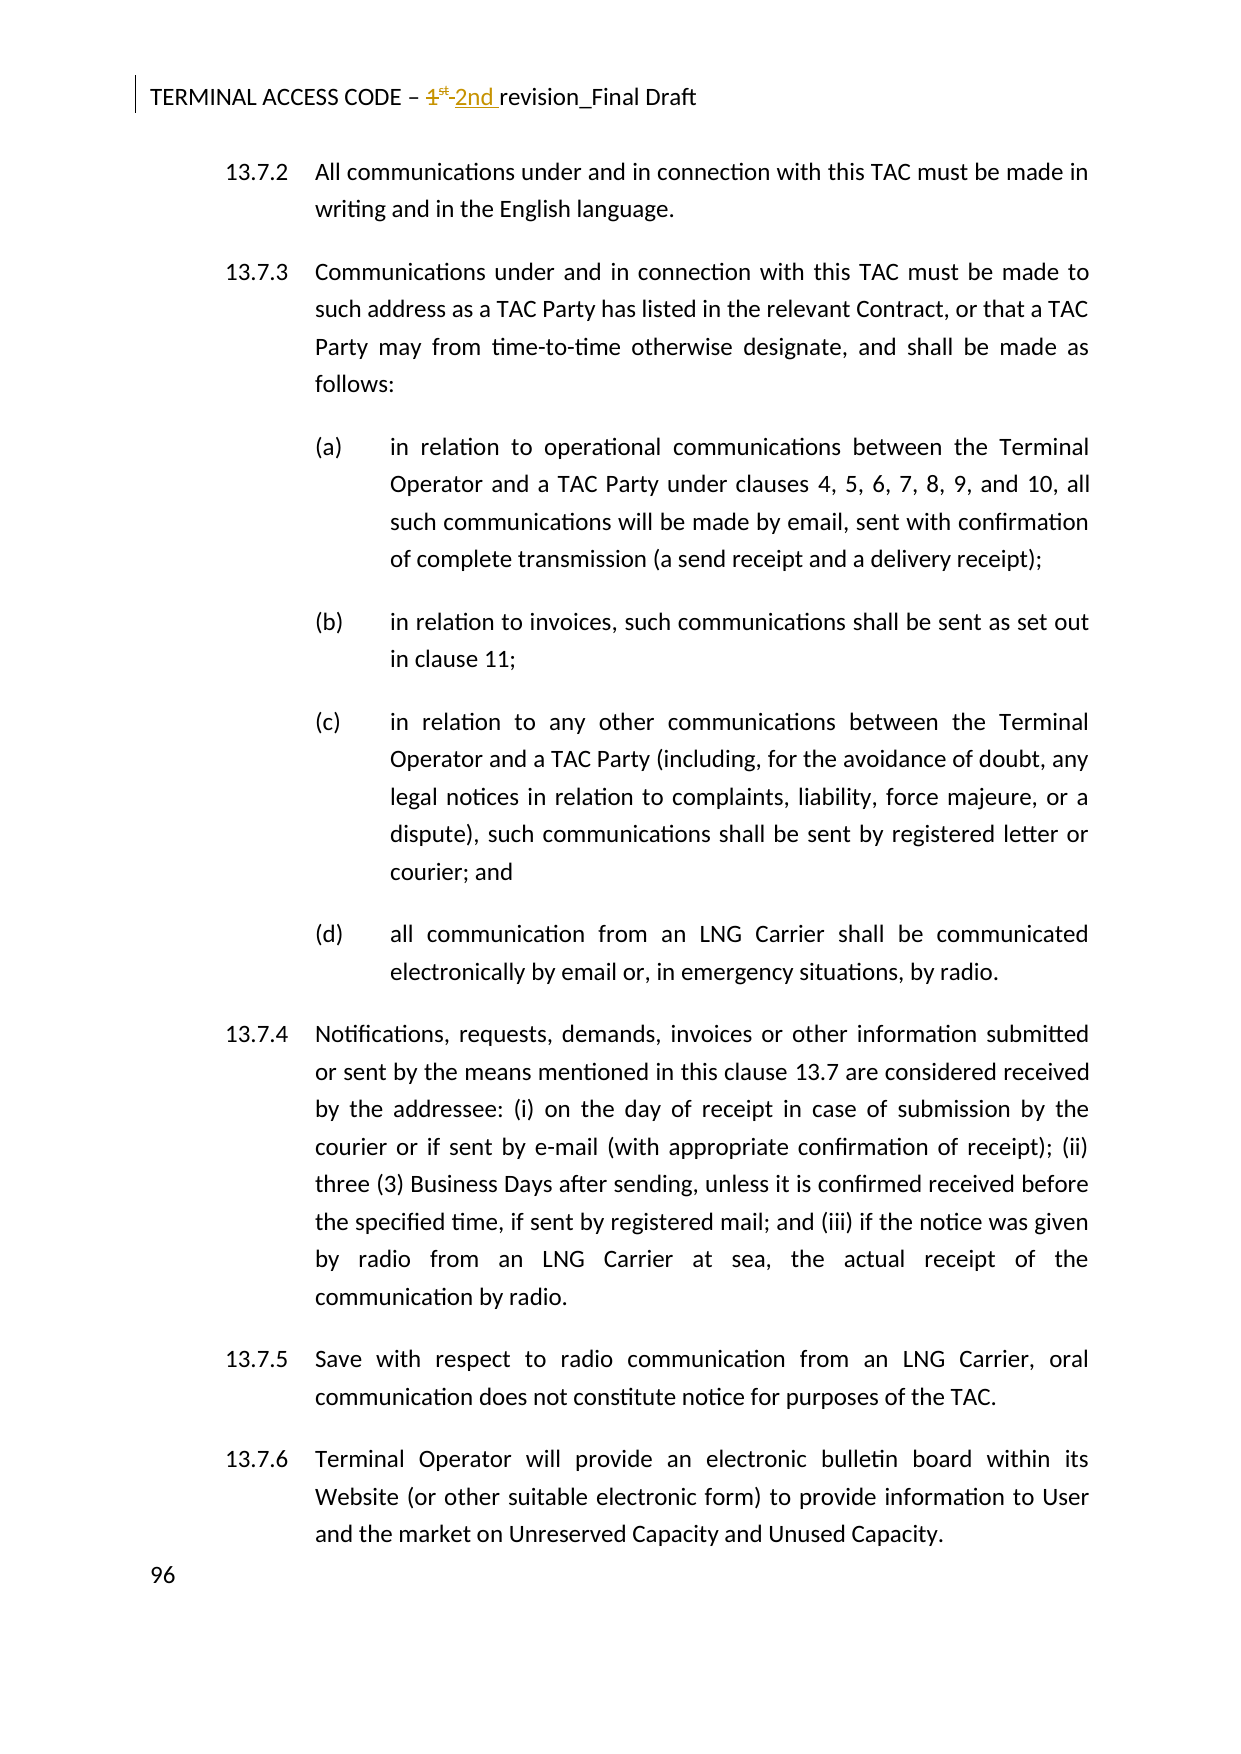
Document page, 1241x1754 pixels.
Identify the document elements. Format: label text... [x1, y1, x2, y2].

subtitle Terminal Operator will provide an electronic bulletin board within its Website (or other suitable electronic form) to provide information to User and the market on Unreserved Capacity and Unused Capacity. [225, 1437, 1090, 1550]
subtitle All communications under and in connection with this TAC must be made in writing and in the English language. [225, 150, 1090, 225]
subtitle in relation to any other communications between the Terminal Operator and a TAC Party (including, for the avoidance of doubt, any legal notices in relation to complaints, liability, force majeure, or a dispute), such communications shall be sent by registered letter or courier; and [315, 700, 1090, 887]
subtitle Save with respect to radio communication from an LNG Carrier, oral communication does not constitute notice for purposes of the TAC. [225, 1337, 1090, 1412]
subtitle in relation to operational communications between the Terminal Operator and a TAC Party under clauses ‎4, ‎5, ‎6, ‎7, ‎8, ‎9, and ‎10, all such communications will be made by email, sent with confirmation of complete transmission (a send receipt and a delivery receipt); [315, 425, 1090, 575]
subtitle all communication from an LNG Carrier shall be communicated electronically by email or, in emergency situations, by radio. [315, 912, 1090, 987]
subtitle in relation to invoices, such communications shall be sent as set out in clause ‎11; [315, 600, 1090, 675]
subtitle Notifications, requests, demands, invoices or other information submitted or sent by the means mentioned in this clause ‎13.7 are considered received by the addressee: (i) on the day of receipt in case of submission by the courier or if sent by e-mail (with appropriate confirmation of receipt); (ii) three (3) Business Days after sending, unless it is confirmed received before the specified time, if sent by registered mail; and (iii) if the notice was given by radio from an LNG Carrier at sea, the actual receipt of the communication by radio. [225, 1012, 1090, 1312]
subtitle Communications under and in connection with this TAC must be made to such address as a TAC Party has listed in the relevant Contract, or that a TAC Party may from time-to-time otherwise designate, and shall be made as follows: [225, 250, 1090, 400]
